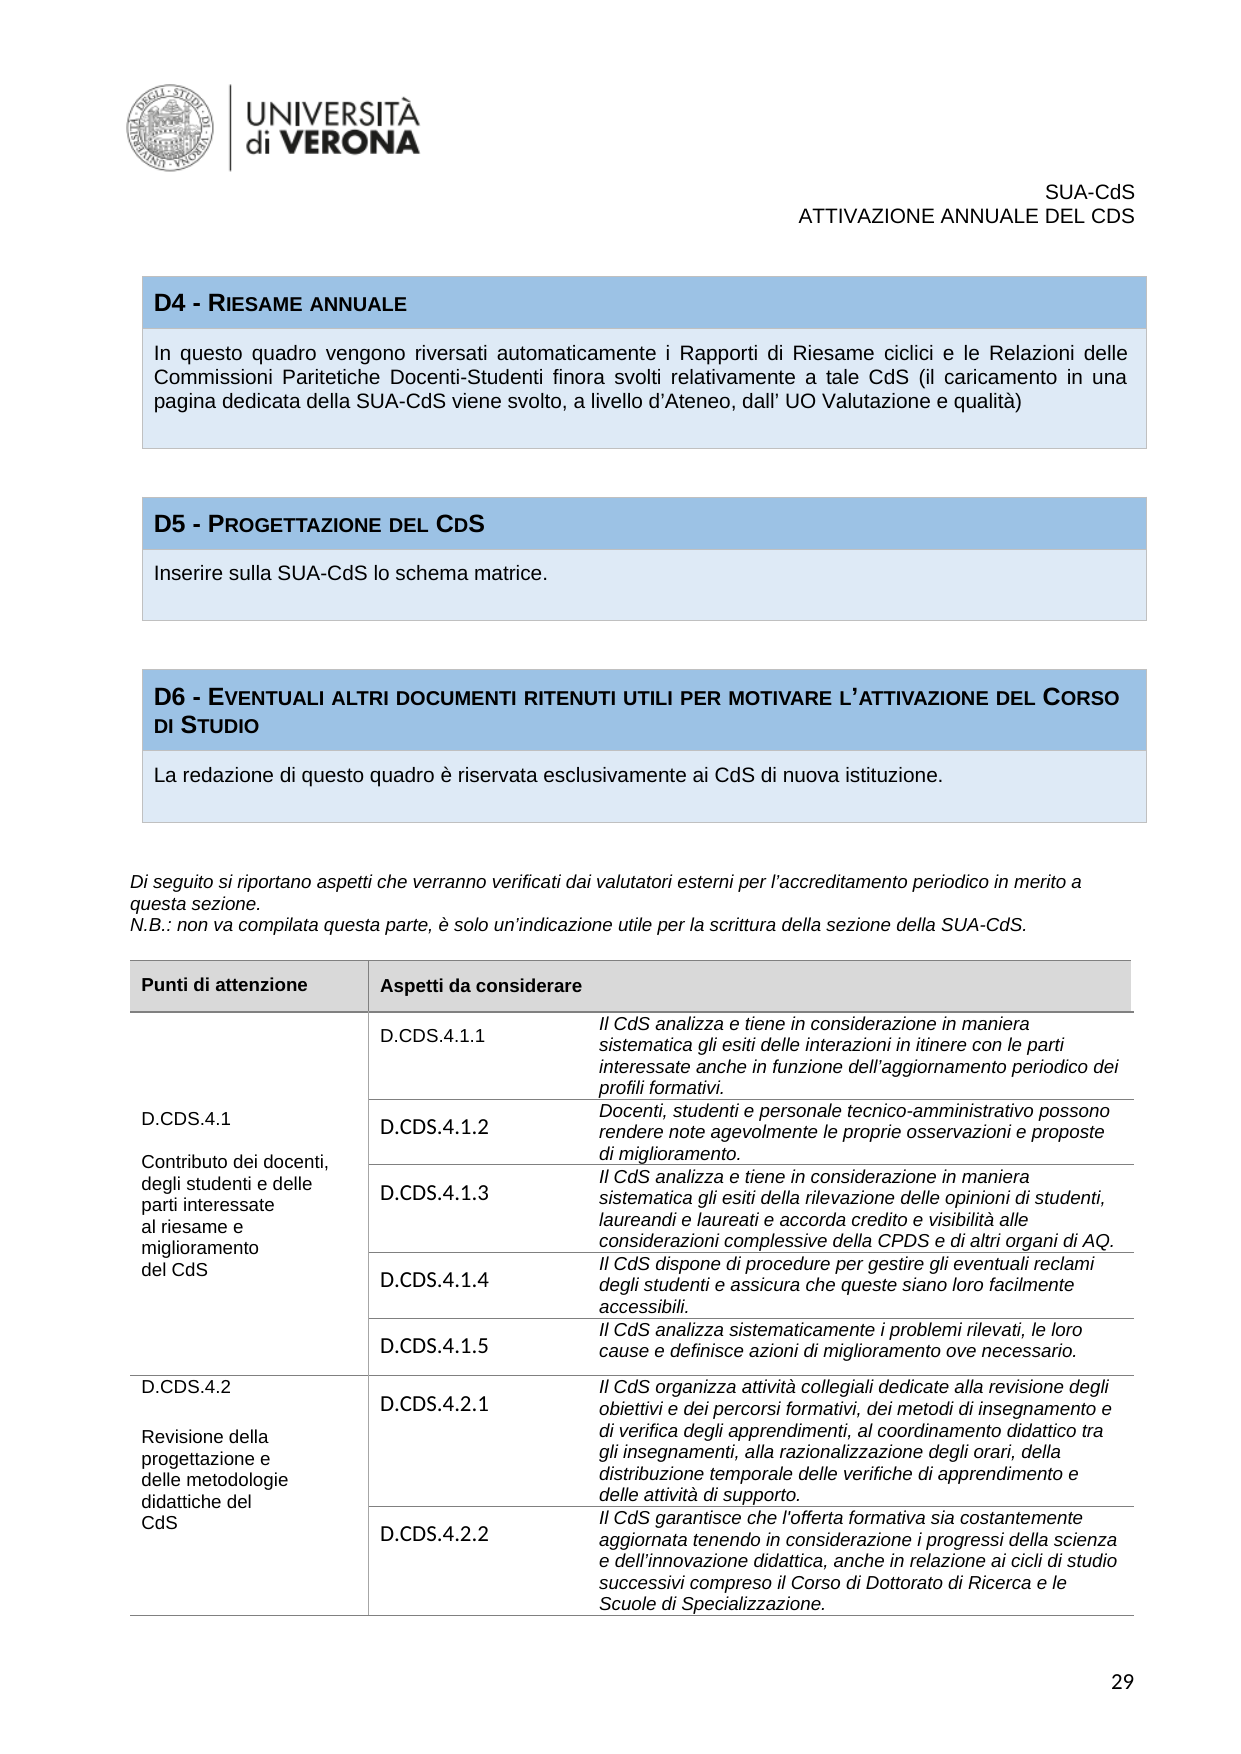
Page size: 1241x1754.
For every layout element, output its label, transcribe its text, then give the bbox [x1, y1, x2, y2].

table_cell Il CdS dispone di procedure per gestire gli eventuali reclami degli studenti e assicura che queste siano loro facilmente accessibili. [588, 1253, 1134, 1317]
table_cell La redazione di questo quadro è riservata esclusivamente ai CdS di nuova istituzione. [143, 751, 1146, 822]
table_header Punti di attenzione [130, 961, 368, 1011]
table_header D6 - Eventuali altri documenti ritenuti utili per motivare l’attivazione del Corso di Studio [143, 670, 1146, 750]
table_cell D.CDS.4.1.3 [369, 1165, 588, 1252]
table_cell D.CDS.4.2.2 [369, 1507, 588, 1614]
table_cell D.CDS.4.1.5 [369, 1319, 588, 1375]
table_cell D.CDS.4.1.4 [369, 1253, 588, 1317]
table_cell D.CDS.4.1.1 [369, 1013, 588, 1099]
table_header Aspetti da considerare [369, 961, 1131, 1011]
table_cell Il CdS analizza sistematicamente i problemi rilevati, le loro cause e definisce azioni di miglioramento ove necessario. [588, 1319, 1134, 1375]
table_cell D.CDS.4.2.1 [369, 1376, 588, 1506]
table_cell D.CDS.4.1 Contributo dei docenti, degli studenti e delle parti interessate al riesame e miglioramento del CdS [130, 1013, 368, 1375]
table_cell D.CDS.4.2 Revisione della progettazione e delle metodologie didattiche del CdS [130, 1376, 368, 1614]
table_cell In questo quadro vengono riversati automaticamente i Rapporti di Riesame ciclici e le Relazioni delle Commissioni Paritetiche Docenti-Studenti finora svolti relativamente a tale CdS (il caricamento in una pagina dedicata della SUA-CdS viene svolto, a livello d’Ateneo, dall’ UO Valutazione e qualità) [143, 329, 1146, 448]
table_cell Il CdS analizza e tiene in considerazione in maniera sistematica gli esiti delle interazioni in itinere con le parti interessate anche in funzione dell’aggiornamento periodico dei profili formativi. [588, 1013, 1134, 1099]
table_cell Docenti, studenti e personale tecnico-amministrativo possono rendere note agevolmente le proprie osservazioni e proposte di miglioramento. [588, 1100, 1134, 1164]
table_cell Il CdS garantisce che l'offerta formativa sia costantemente aggiornata tenendo in considerazione i progressi della scienza e dell’innovazione didattica, anche in relazione ai cicli di studio successivi compreso il Corso di Dottorato di Ricerca e le Scuole di Specializzazione. [588, 1507, 1134, 1614]
table_header D4 - Riesame annuale [143, 277, 1146, 328]
table_cell Il CdS organizza attività collegiali dedicate alla revisione degli obiettivi e dei percorsi formativi, dei metodi di insegnamento e di verifica degli apprendimenti, al coordinamento didattico tra gli insegnamenti, alla razionalizzazione degli orari, della distribuzione temporale delle verifiche di apprendimento e delle attività di supporto. [588, 1376, 1134, 1506]
table_cell Il CdS analizza e tiene in considerazione in maniera sistematica gli esiti della rilevazione delle opinioni di studenti, laureandi e laureati e accorda credito e visibilità alle considerazioni complessive della CPDS e di altri organi di AQ. [588, 1165, 1134, 1252]
table_header D5 - Progettazione del CdS [143, 498, 1146, 549]
table_cell D.CDS.4.1.2 [369, 1100, 588, 1164]
text N.B.: non va compilata questa parte, è solo un’indicazione utile per la scrittura della sezione della SUA-CdS. [130, 914, 1134, 936]
table_cell Inserire sulla SUA-CdS lo schema matrice. [143, 550, 1146, 620]
text Di seguito si riportano aspetti che verranno verificati dai valutatori esterni per l’accreditamento periodico in merito a questa sezione. [130, 871, 1131, 914]
